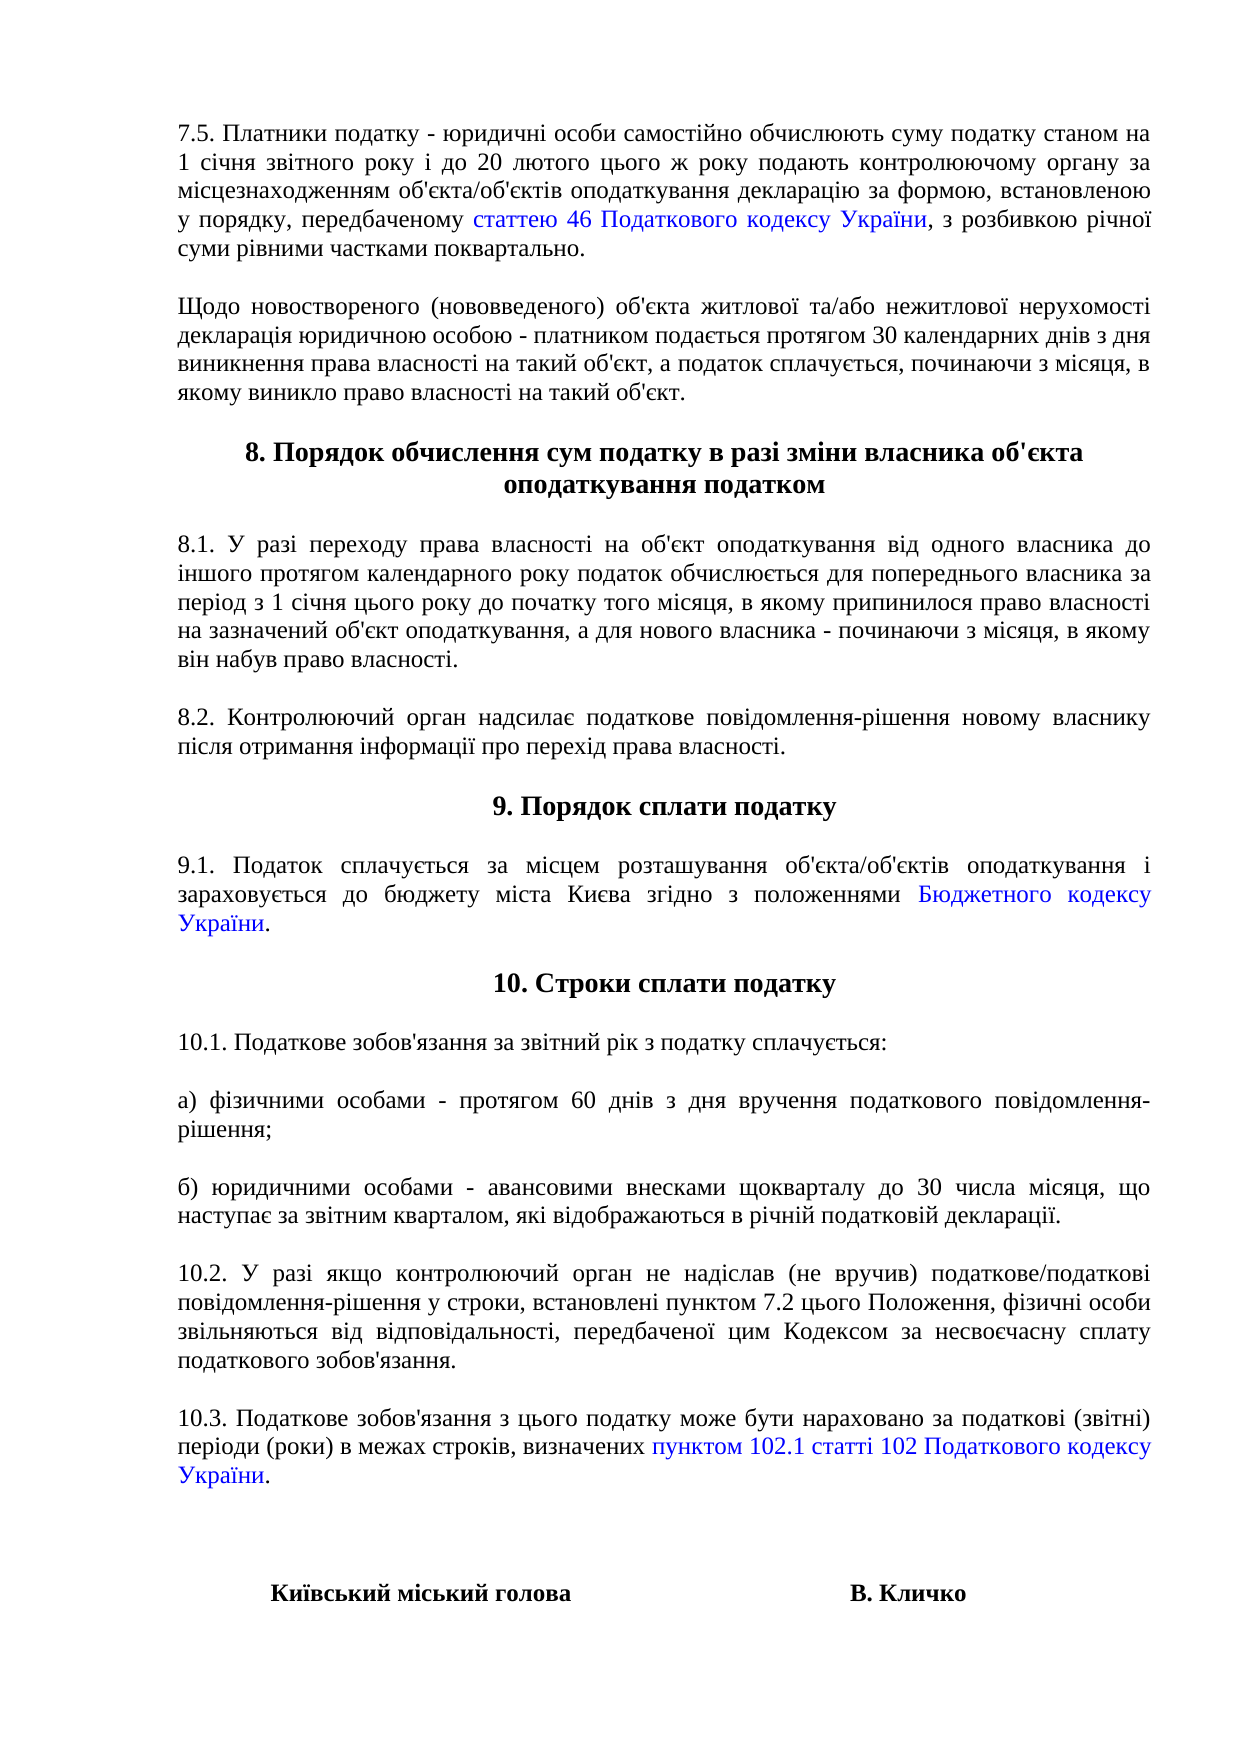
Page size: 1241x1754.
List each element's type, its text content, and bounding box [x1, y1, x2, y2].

table_header В. Кличко [664, 1576, 1152, 1610]
text а) фізичними особами - протягом 60 днів з дня вручення податкового повідомлення-рішення; [177, 1085, 1152, 1143]
table_header Київський міський голова [177, 1576, 664, 1610]
text 7.5. Платники податку - юридичні особи самостійно обчислюють суму податку станом на 1 січня звітного року і до 20 лютого цього ж року подають контролюючому органу за місцезнаходженням об'єкта/об'єктів оподаткування декларацію за формою, встановленою у порядку, передбаченому статтею 46 Податкового кодексу України, з розбивкою річної суми рівними частками поквартально. [177, 118, 1152, 262]
text 9.1. Податок сплачується за місцем розташування об'єкта/об'єктів оподаткування і зараховується до бюджету міста Києва згідно з положеннями Бюджетного кодексу України. [177, 850, 1152, 937]
text 8.2. Контролюючий орган надсилає податкове повідомлення-рішення новому власнику після отримання інформації про перехід права власності. [177, 702, 1152, 759]
text 10.1. Податкове зобов'язання за звітний рік з податку сплачується: [177, 1027, 1152, 1056]
subtitle 10. Строки сплати податку [177, 966, 1152, 998]
text 8.1. У разі переходу права власності на об'єкт оподаткування від одного власника до іншого протягом календарного року податок обчислюється для попереднього власника за період з 1 січня цього року до початку того місяця, в якому припинилося право власності на зазначений об'єкт оподаткування, а для нового власника - починаючи з місяця, в якому він набув право власності. [177, 529, 1152, 673]
text 10.3. Податкове зобов'язання з цього податку може бути нараховано за податкові (звітні) періоди (роки) в межах строків, визначених пунктом 102.1 статті 102 Податкового кодексу України. [177, 1403, 1152, 1489]
subtitle 8. Порядок обчислення сум податку в разі зміни власника об'єкта оподаткування податком [177, 435, 1152, 500]
subtitle 9. Порядок сплати податку [177, 789, 1152, 821]
text Щодо новоствореного (нововведеного) об'єкта житлової та/або нежитлової нерухомості декларація юридичною особою - платником подається протягом 30 календарних днів з дня виникнення права власності на такий об'єкт, а податок сплачується, починаючи з місяця, в якому виникло право власності на такий об'єкт. [177, 291, 1152, 406]
text б) юридичними особами - авансовими внесками щокварталу до 30 числа місяця, що наступає за звітним кварталом, які відображаються в річній податковій декларації. [177, 1172, 1152, 1229]
text 10.2. У разі якщо контролюючий орган не надіслав (не вручив) податкове/податкові повідомлення-рішення у строки, встановлені пунктом 7.2 цього Положення, фізичні особи звільняються від відповідальності, передбаченої цим Кодексом за несвоєчасну сплату податкового зобов'язання. [177, 1258, 1152, 1373]
